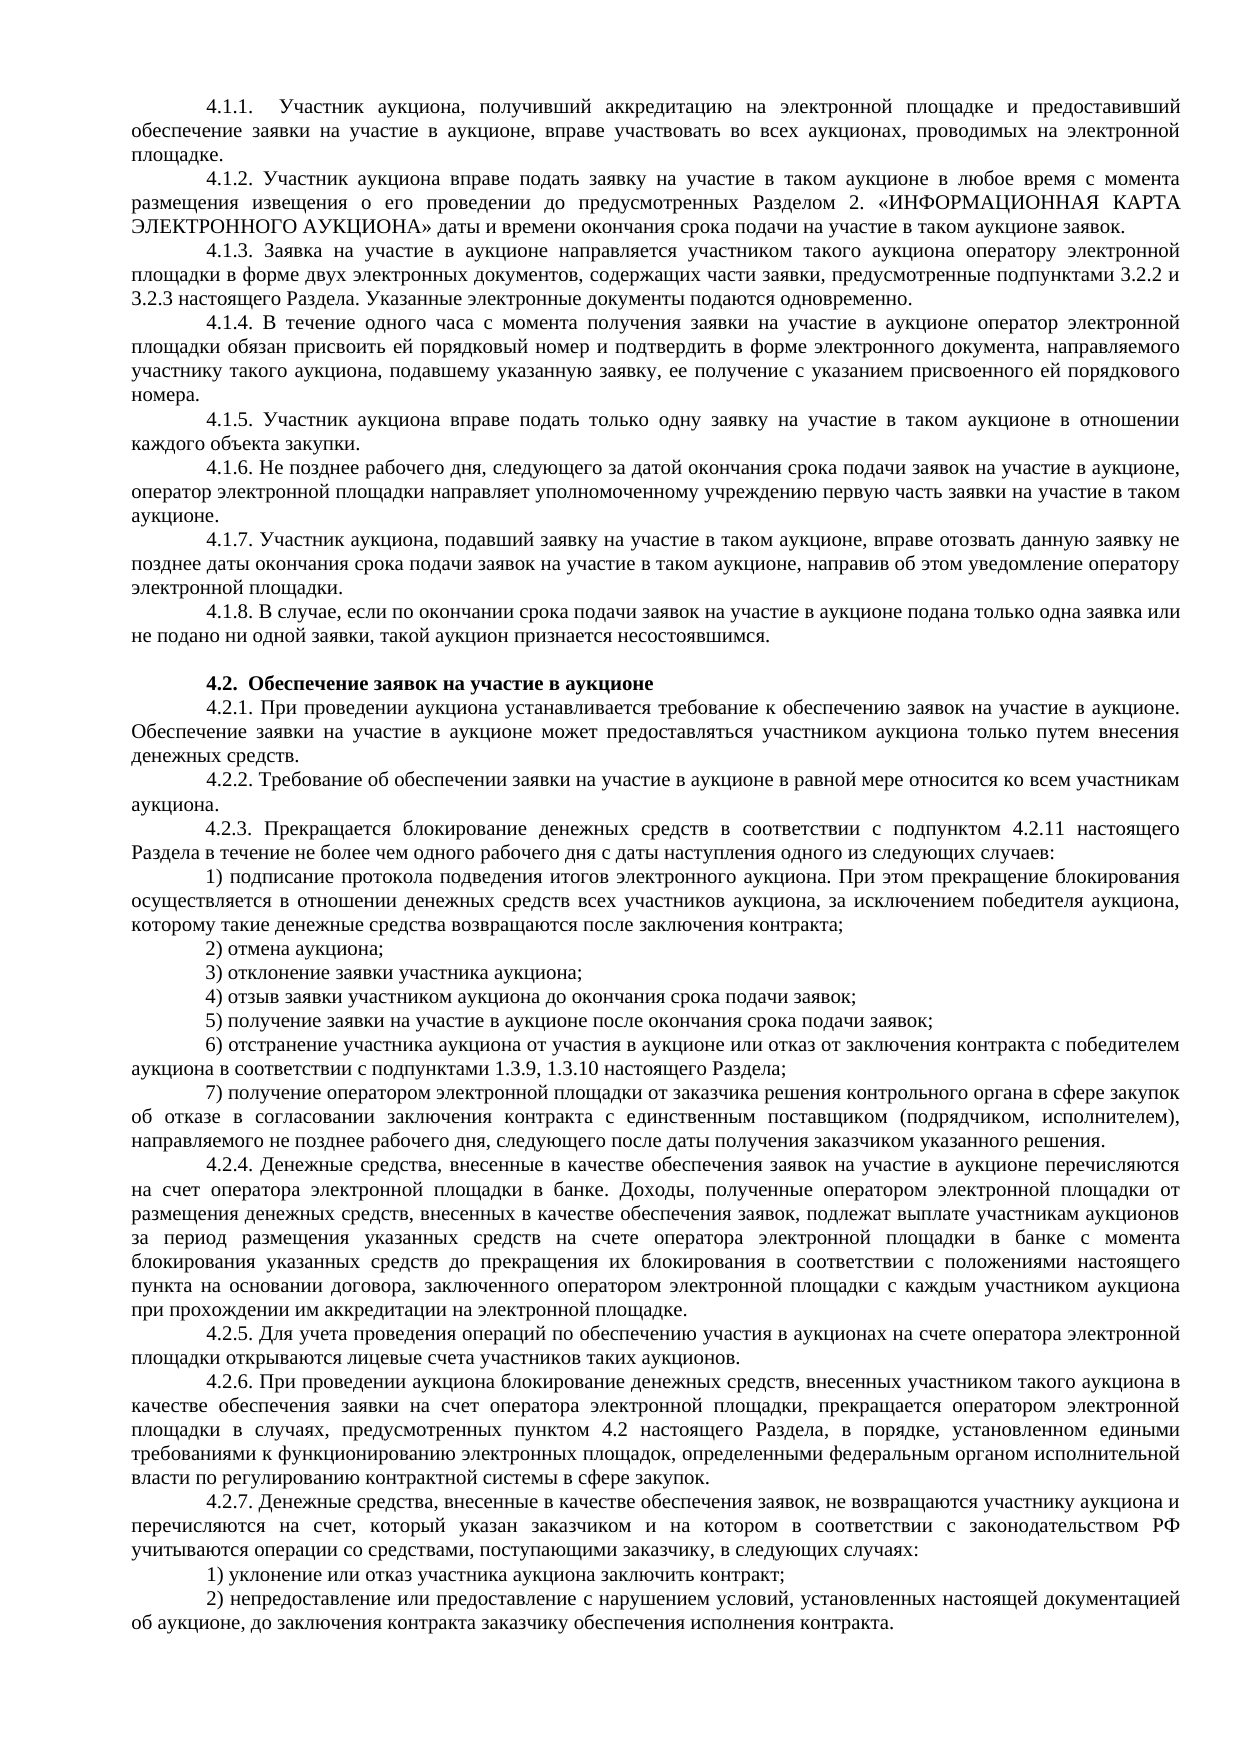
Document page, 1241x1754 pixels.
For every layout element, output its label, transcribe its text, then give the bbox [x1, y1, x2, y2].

text 4.1.7. Участник аукциона, подавший заявку на участие в таком аукционе, вправе отозвать данную заявку не позднее даты окончания срока подачи заявок на участие в таком аукционе, направив об этом уведомление оператору электронной площадки. [131, 527, 1181, 599]
text 4.1.1. Участник аукциона, получивший аккредитацию на электронной площадке и предоставивший обеспечение заявки на участие в аукционе, вправе участвовать во всех аукционах, проводимых на электронной площадке. [131, 94, 1181, 166]
text 4.1.6. Не позднее рабочего дня, следующего за датой окончания срока подачи заявок на участие в аукционе, оператор электронной площадки направляет уполномоченному учреждению первую часть заявки на участие в таком аукционе. [131, 454, 1181, 527]
text 1) уклонение или отказ участника аукциона заключить контракт; [131, 1561, 1181, 1586]
text 2) отмена аукциона; [131, 936, 1181, 960]
text 4.2.4. Денежные средства, внесенные в качестве обеспечения заявок на участие в аукционе перечисляются на счет оператора электронной площадки в банке. Доходы, полученные оператором электронной площадки от размещения денежных средств, внесенных в качестве обеспечения заявок, подлежат выплате участникам аукционов за период размещения указанных средств на счете оператора электронной площадки в банке с момента блокирования указанных средств до прекращения их блокирования в соответствии с положениями настоящего пункта на основании договора, заключенного оператором электронной площадки с каждым участником аукциона при прохождении им аккредитации на электронной площадке. [131, 1152, 1181, 1321]
text 4.2. Обеспечение заявок на участие в аукционе [131, 671, 1181, 695]
text 4.1.2. Участник аукциона вправе подать заявку на участие в таком аукционе в любое время с момента размещения извещения о его проведении до предусмотренных Разделом 2. «ИНФОРМАЦИОННАЯ КАРТА ЭЛЕКТРОННОГО АУКЦИОНА» даты и времени окончания срока подачи на участие в таком аукционе заявок. [131, 166, 1181, 238]
text 3) отклонение заявки участника аукциона; [131, 960, 1181, 984]
text 4.2.5. Для учета проведения операций по обеспечению участия в аукционах на счете оператора электронной площадки открываются лицевые счета участников таких аукционов. [131, 1321, 1181, 1369]
text 4.1.4. В течение одного часа с момента получения заявки на участие в аукционе оператор электронной площадки обязан присвоить ей порядковый номер и подтвердить в форме электронного документа, направляемого участнику такого аукциона, подавшему указанную заявку, ее получение с указанием присвоенного ей порядкового номера. [131, 310, 1181, 406]
text 1) подписание протокола подведения итогов электронного аукциона. При этом прекращение блокирования осуществляется в отношении денежных средств всех участников аукциона, за исключением победителя аукциона, которому такие денежные средства возвращаются после заключения контракта; [131, 864, 1181, 936]
text 4.2.7. Денежные средства, внесенные в качестве обеспечения заявок, не возвращаются участнику аукциона и перечисляются на счет, который указан заказчиком и на котором в соответствии с законодательством РФ учитываются операции со средствами, поступающими заказчику, в следующих случаях: [131, 1489, 1181, 1561]
text 7) получение оператором электронной площадки от заказчика решения контрольного органа в сфере закупок об отказе в согласовании заключения контракта с единственным поставщиком (подрядчиком, исполнителем), направляемого не позднее рабочего дня, следующего после даты получения заказчиком указанного решения. [131, 1080, 1181, 1152]
text 4.1.3. Заявка на участие в аукционе направляется участником такого аукциона оператору электронной площадки в форме двух электронных документов, содержащих части заявки, предусмотренные подпунктами 3.2.2 и 3.2.3 настоящего Раздела. Указанные электронные документы подаются одновременно. [131, 238, 1181, 310]
text 4.2.1. При проведении аукциона устанавливается требование к обеспечению заявок на участие в аукционе. Обеспечение заявки на участие в аукционе может предоставляться участником аукциона только путем внесения денежных средств. [131, 695, 1181, 767]
text 4.1.5. Участник аукциона вправе подать только одну заявку на участие в таком аукционе в отношении каждого объекта закупки. [131, 406, 1181, 454]
text 4.2.6. При проведении аукциона блокирование денежных средств, внесенных участником такого аукциона в качестве обеспечения заявки на счет оператора электронной площадки, прекращается оператором электронной площадки в случаях, предусмотренных пунктом 4.2 настоящего Раздела, в порядке, установленном едиными требованиями к функционированию электронных площадок, определенными федеральным органом исполнительной власти по регулированию контрактной системы в сфере закупок. [131, 1369, 1181, 1489]
text 4.1.8. В случае, если по окончании срока подачи заявок на участие в аукционе подана только одна заявка или не подано ни одной заявки, такой аукцион признается несостоявшимся. [131, 599, 1181, 647]
text 4.2.3. Прекращается блокирование денежных средств в соответствии с подпунктом 4.2.11 настоящего Раздела в течение не более чем одного рабочего дня с даты наступления одного из следующих случаев: [131, 816, 1181, 864]
text 2) непредоставление или предоставление с нарушением условий, установленных настоящей документацией об аукционе, до заключения контракта заказчику обеспечения исполнения контракта. [131, 1586, 1181, 1634]
text 4) отзыв заявки участником аукциона до окончания срока подачи заявок; [131, 984, 1181, 1008]
text 5) получение заявки на участие в аукционе после окончания срока подачи заявок; [131, 1008, 1181, 1032]
text 6) отстранение участника аукциона от участия в аукционе или отказ от заключения контракта с победителем аукциона в соответствии с подпунктами 1.3.9, 1.3.10 настоящего Раздела; [131, 1032, 1181, 1080]
text 4.2.2. Требование об обеспечении заявки на участие в аукционе в равной мере относится ко всем участникам аукциона. [131, 767, 1181, 816]
